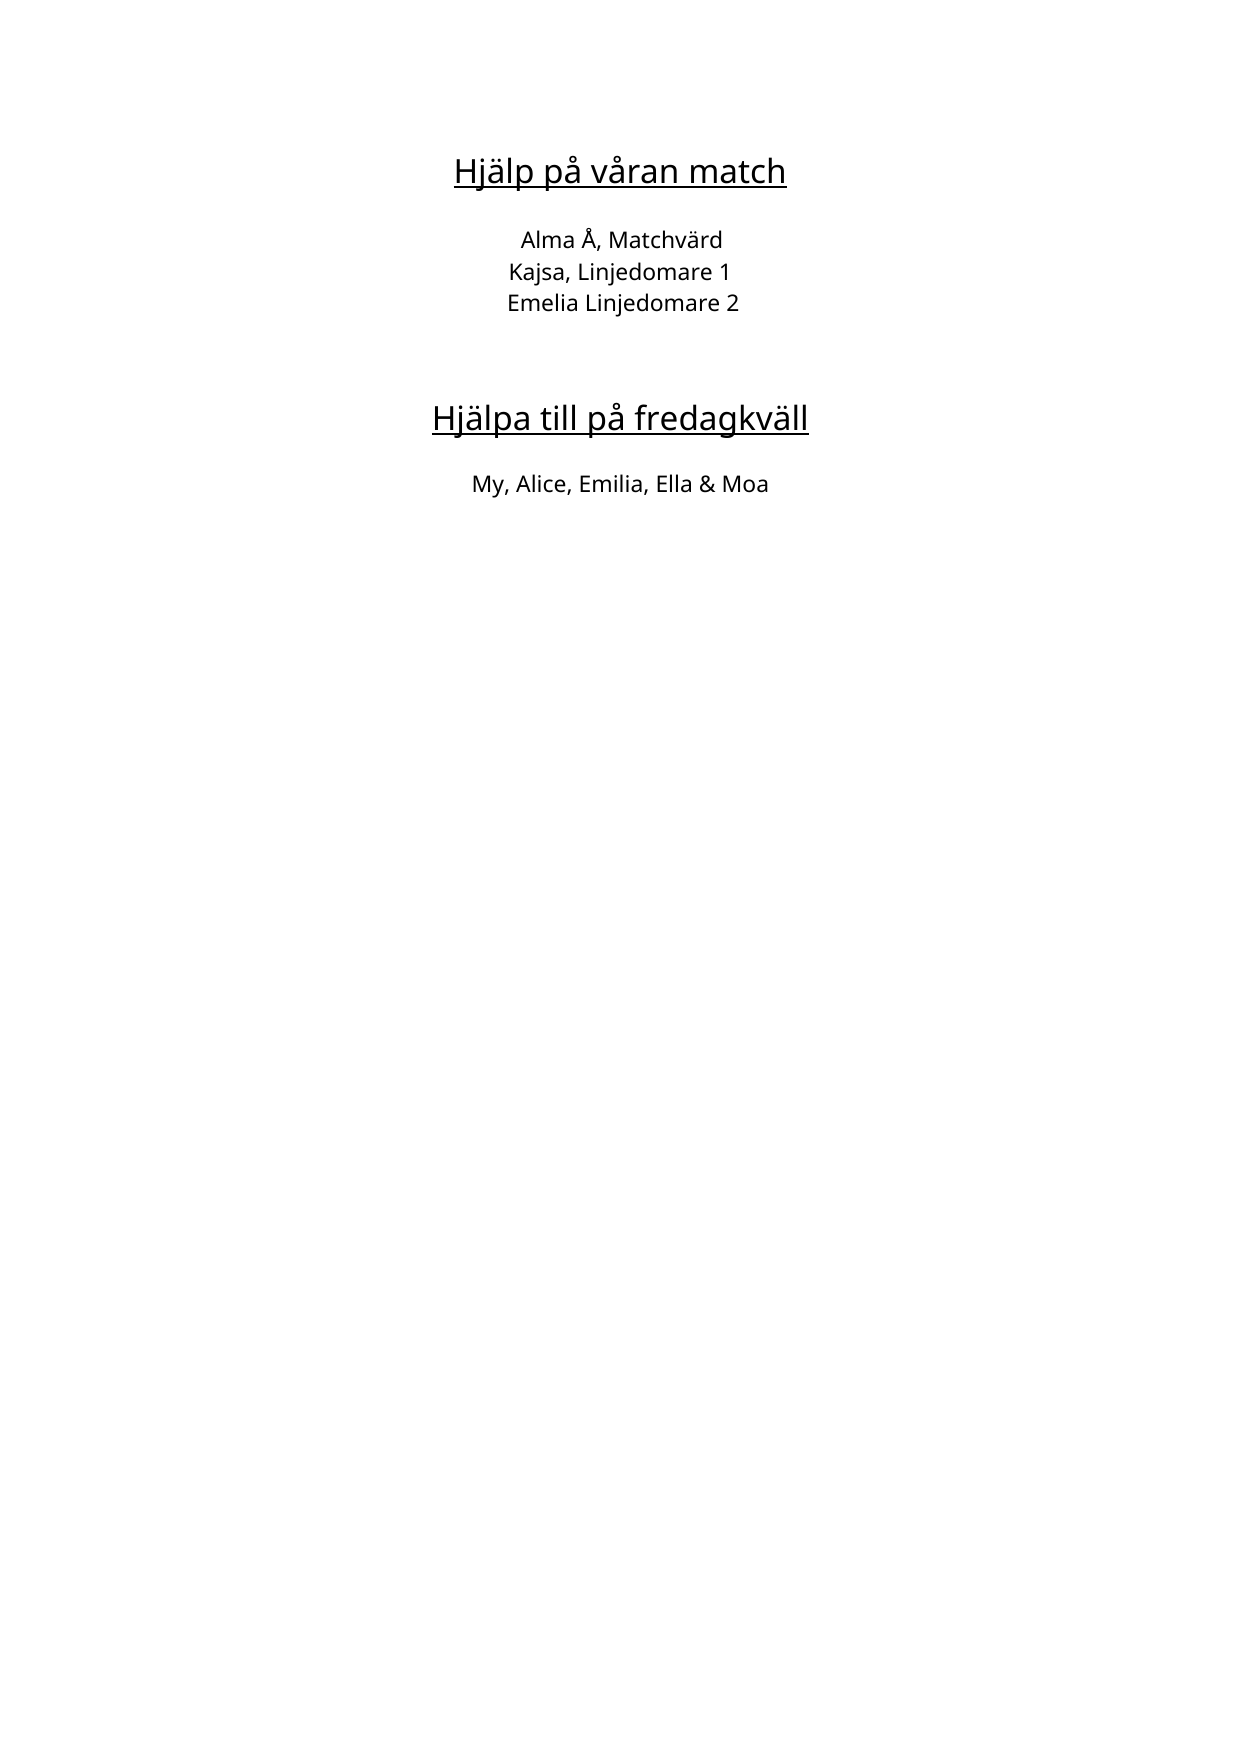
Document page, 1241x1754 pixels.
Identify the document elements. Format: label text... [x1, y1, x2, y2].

text My, Alice, Emilia, Ella & Moa [148, 468, 1093, 499]
text Hjälpa till på fredagkväll [148, 395, 1093, 468]
text Alma Å, Matchvärd [419, 224, 1093, 256]
text Hjälp på våran match [148, 148, 1093, 193]
text Emelia Linjedomare 2 [148, 287, 1093, 318]
text Kajsa, Linjedomare 1 [148, 256, 1093, 287]
